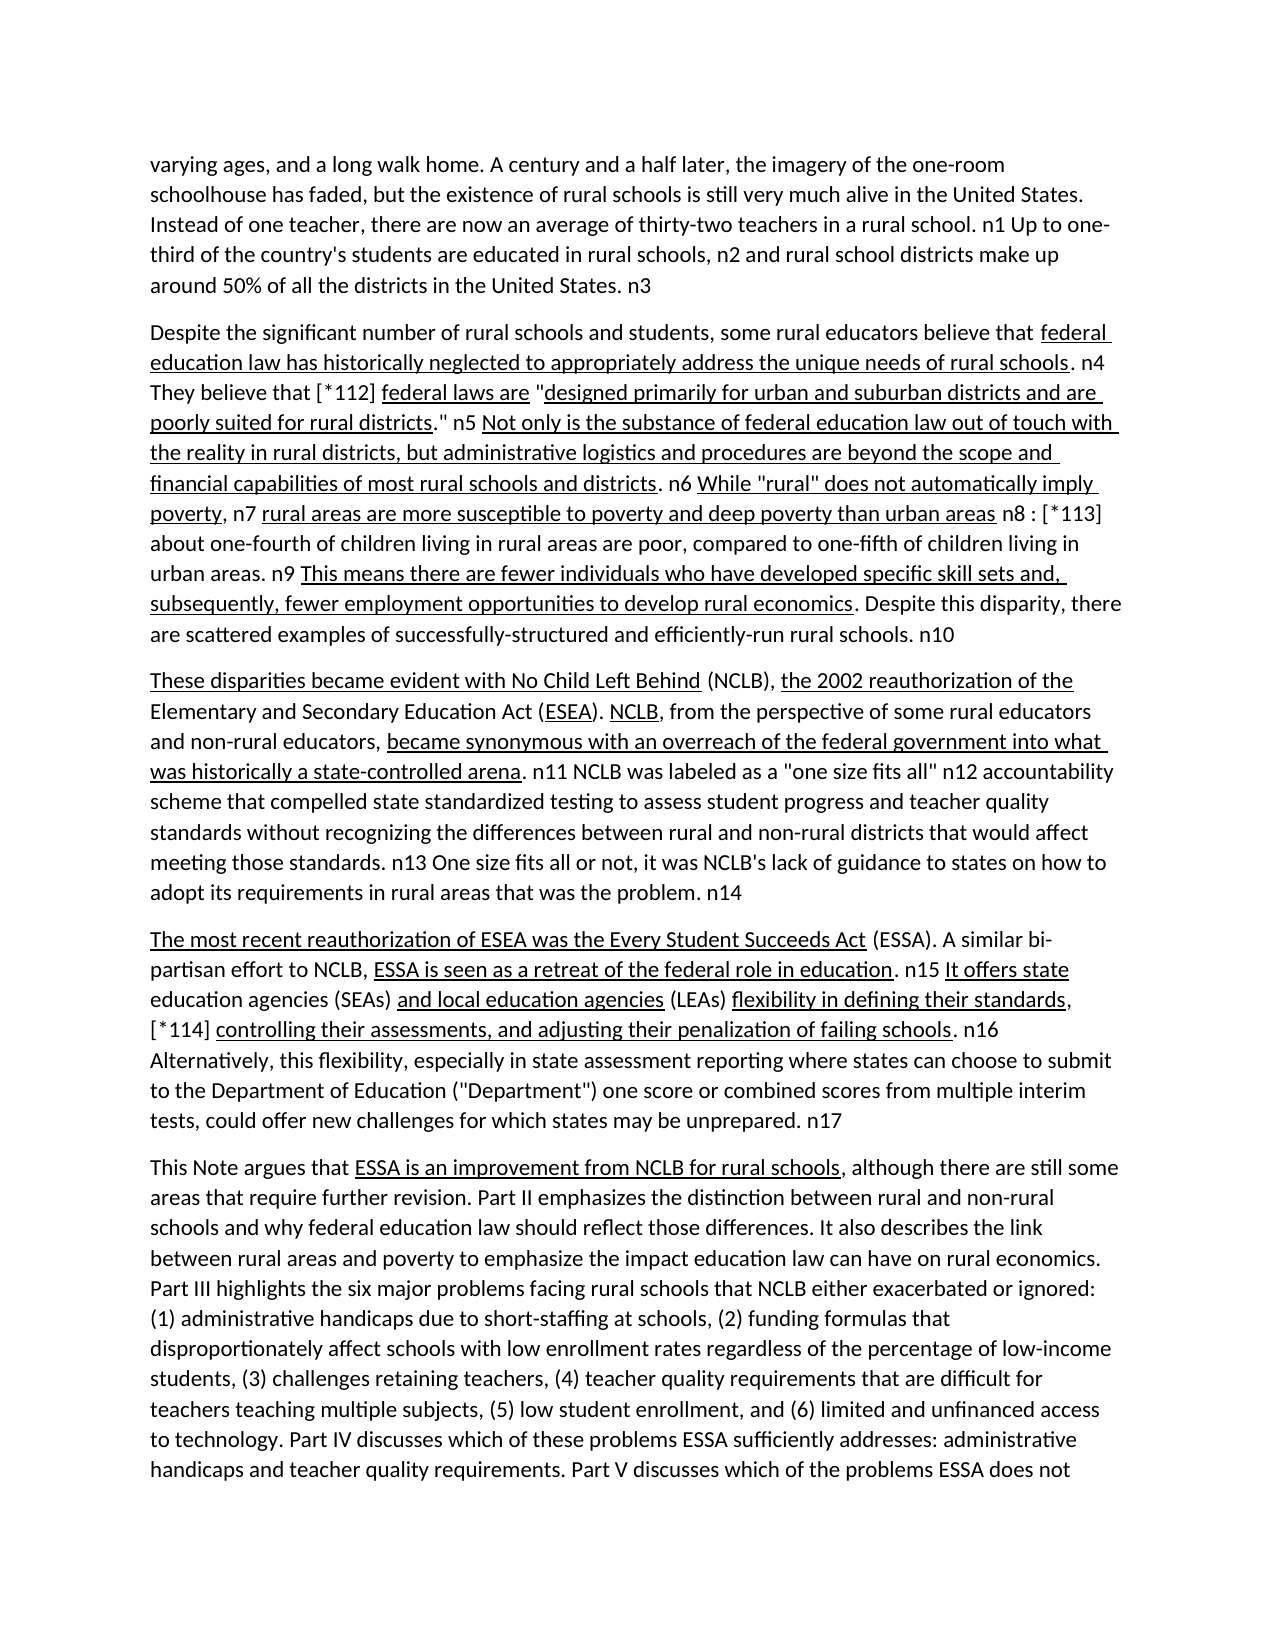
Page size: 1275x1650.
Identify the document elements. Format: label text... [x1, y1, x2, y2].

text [150, 1153, 1125, 1483]
text The most recent reauthorization of ESEA was the Every Student Succeeds Act (ESSA). A similar bi-partisan effort to NCLB, ESSA is seen as a retreat of the federal role in education. n15 It offers state education agencies (SEAs) and local education agencies (LEAs) flexibility in defining their standards, [*114] controlling their assessments, and adjusting their penalization of failing schools. n16 Alternatively, this flexibility, especially in state assessment reporting where states can choose to submit to the Department of Education ("Department") one score or combined scores from multiple interim tests, could offer new challenges for which states may be unprepared. n17 [150, 925, 1125, 1134]
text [150, 150, 1125, 299]
text These disparities became evident with No Child Left Behind (NCLB), the 2002 reauthorization of the Elementary and Secondary Education Act (ESEA). NCLB, from the perspective of some rural educators and non-rural educators, became synonymous with an overreach of the federal government into what was historically a state-controlled arena. n11 NCLB was labeled as a "one size fits all" n12 accountability scheme that compelled state standardized testing to assess student progress and teacher quality standards without recognizing the differences between rural and non-rural districts that would affect meeting those standards. n13 One size fits all or not, it was NCLB's lack of guidance to states on how to adopt its requirements in rural areas that was the problem. n14 [150, 667, 1125, 906]
text Despite the significant number of rural schools and students, some rural educators believe that federal education law has historically neglected to appropriately address the unique needs of rural schools. n4 They believe that [*112] federal laws are "designed primarily for urban and suburban districts and are poorly suited for rural districts." n5 Not only is the substance of federal education law out of touch with the reality in rural districts, but administrative logistics and procedures are beyond the scope and financial capabilities of most rural schools and districts. n6 While "rural" does not automatically imply poverty, n7 rural areas are more susceptible to poverty and deep poverty than urban areas n8 : [*113] about one-fourth of children living in rural areas are poor, compared to one-fifth of children living in urban areas. n9 This means there are fewer individuals who have developed specific skill sets and, subsequently, fewer employment opportunities to develop rural economics. Despite this disparity, there are scattered examples of successfully-structured and efficiently-run rural schools. n10 [150, 318, 1125, 648]
